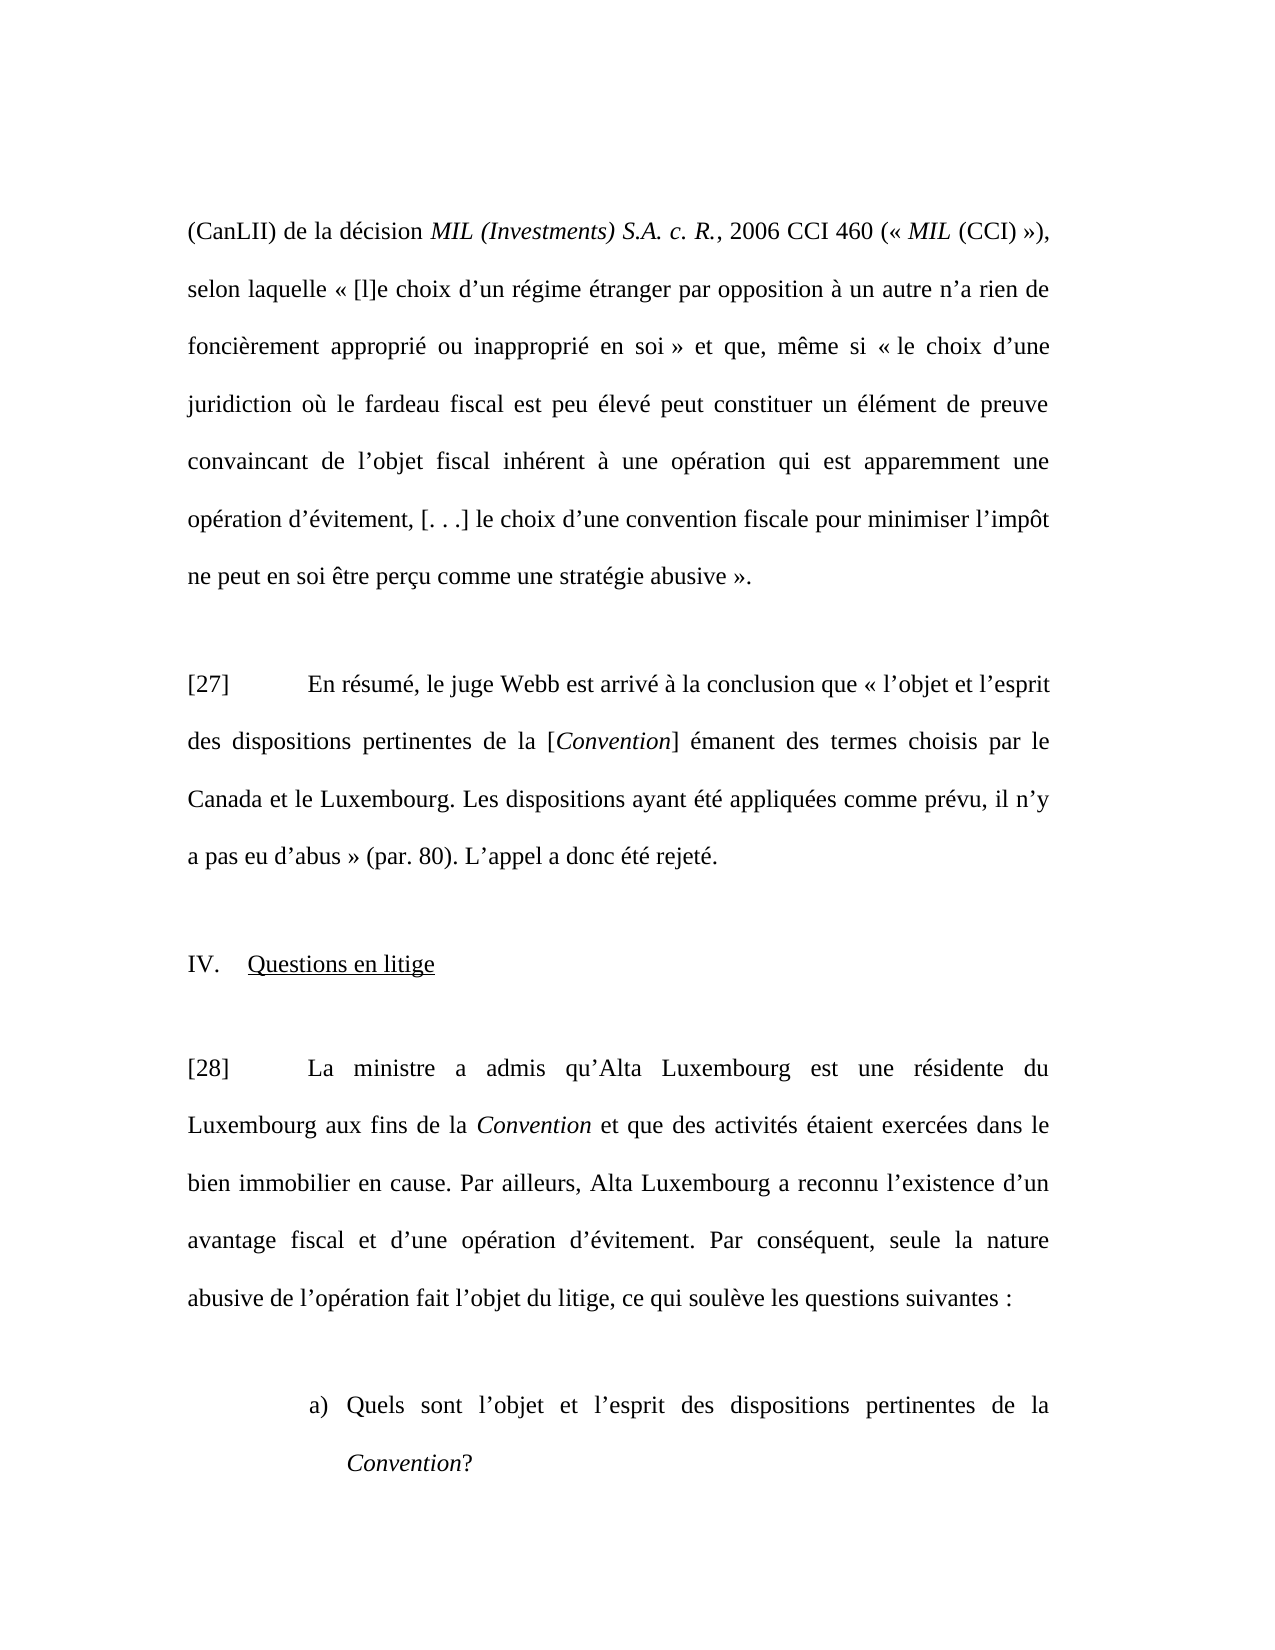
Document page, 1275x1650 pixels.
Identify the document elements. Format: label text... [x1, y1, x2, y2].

list Quels sont l’objet et l’esprit des dispositions pertinentes de la Convention? [309, 1390, 1050, 1476]
title Questions en litige [187, 949, 1050, 978]
text En résumé, le juge Webb est arrivé à la conclusion que « l’objet et l’esprit des dispositions pertinentes de la [Convention] émanent des termes choisis par le Canada et le Luxembourg. Les dispositions ayant été appliquées comme prévu, il n’y a pas eu d’abus » (par. 80). L’appel a donc été rejeté. [187, 669, 1050, 870]
text La ministre a admis qu’Alta Luxembourg est une résidente du Luxembourg aux fins de la Convention et que des activités étaient exercées dans le bien immobilier en cause. Par ailleurs, Alta Luxembourg a reconnu l’existence d’un avantage fiscal et d’une opération d’évitement. Par conséquent, seule la nature abusive de l’opération fait l’objet du litige, ce qui soulève les questions suivantes : [187, 1053, 1050, 1311]
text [187, 216, 1050, 590]
